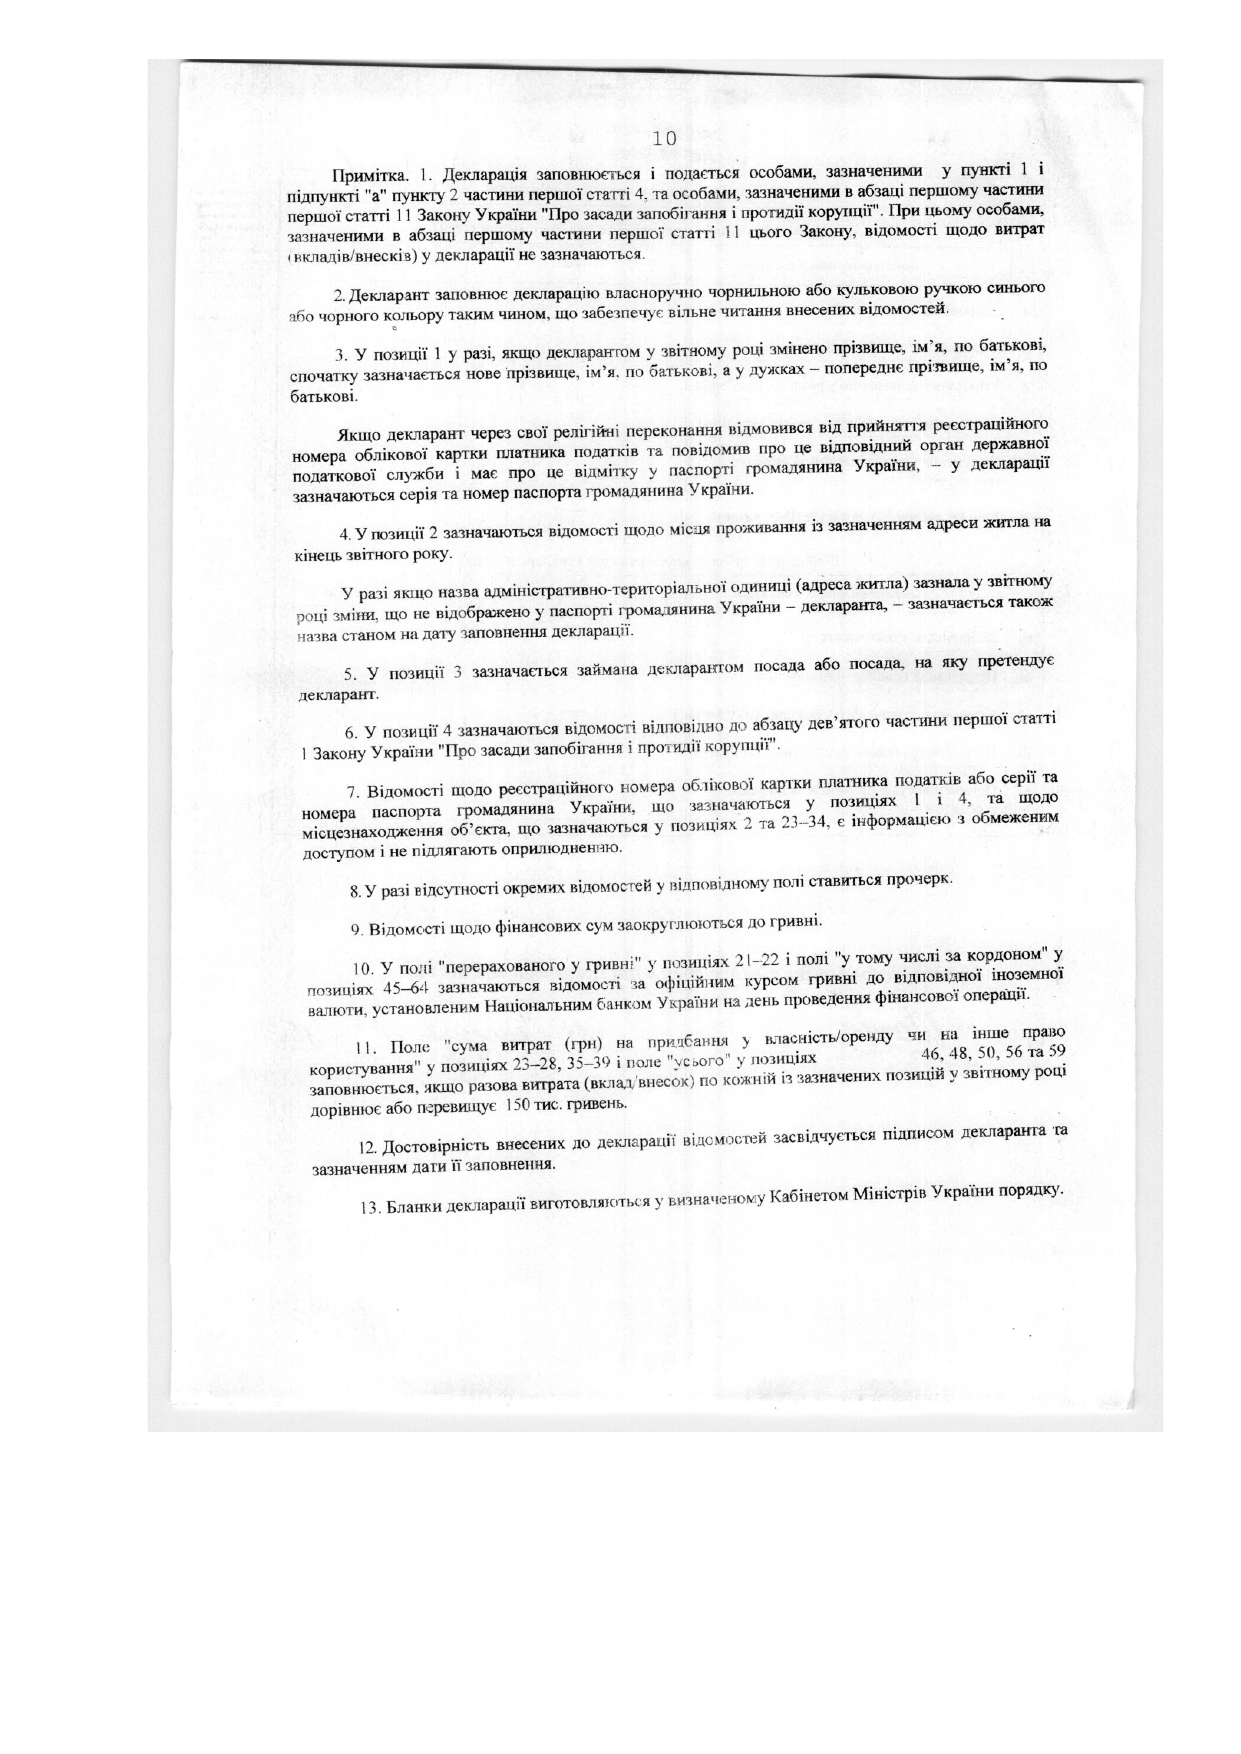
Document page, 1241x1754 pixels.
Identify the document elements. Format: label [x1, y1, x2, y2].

picture [147, 59, 1164, 1432]
